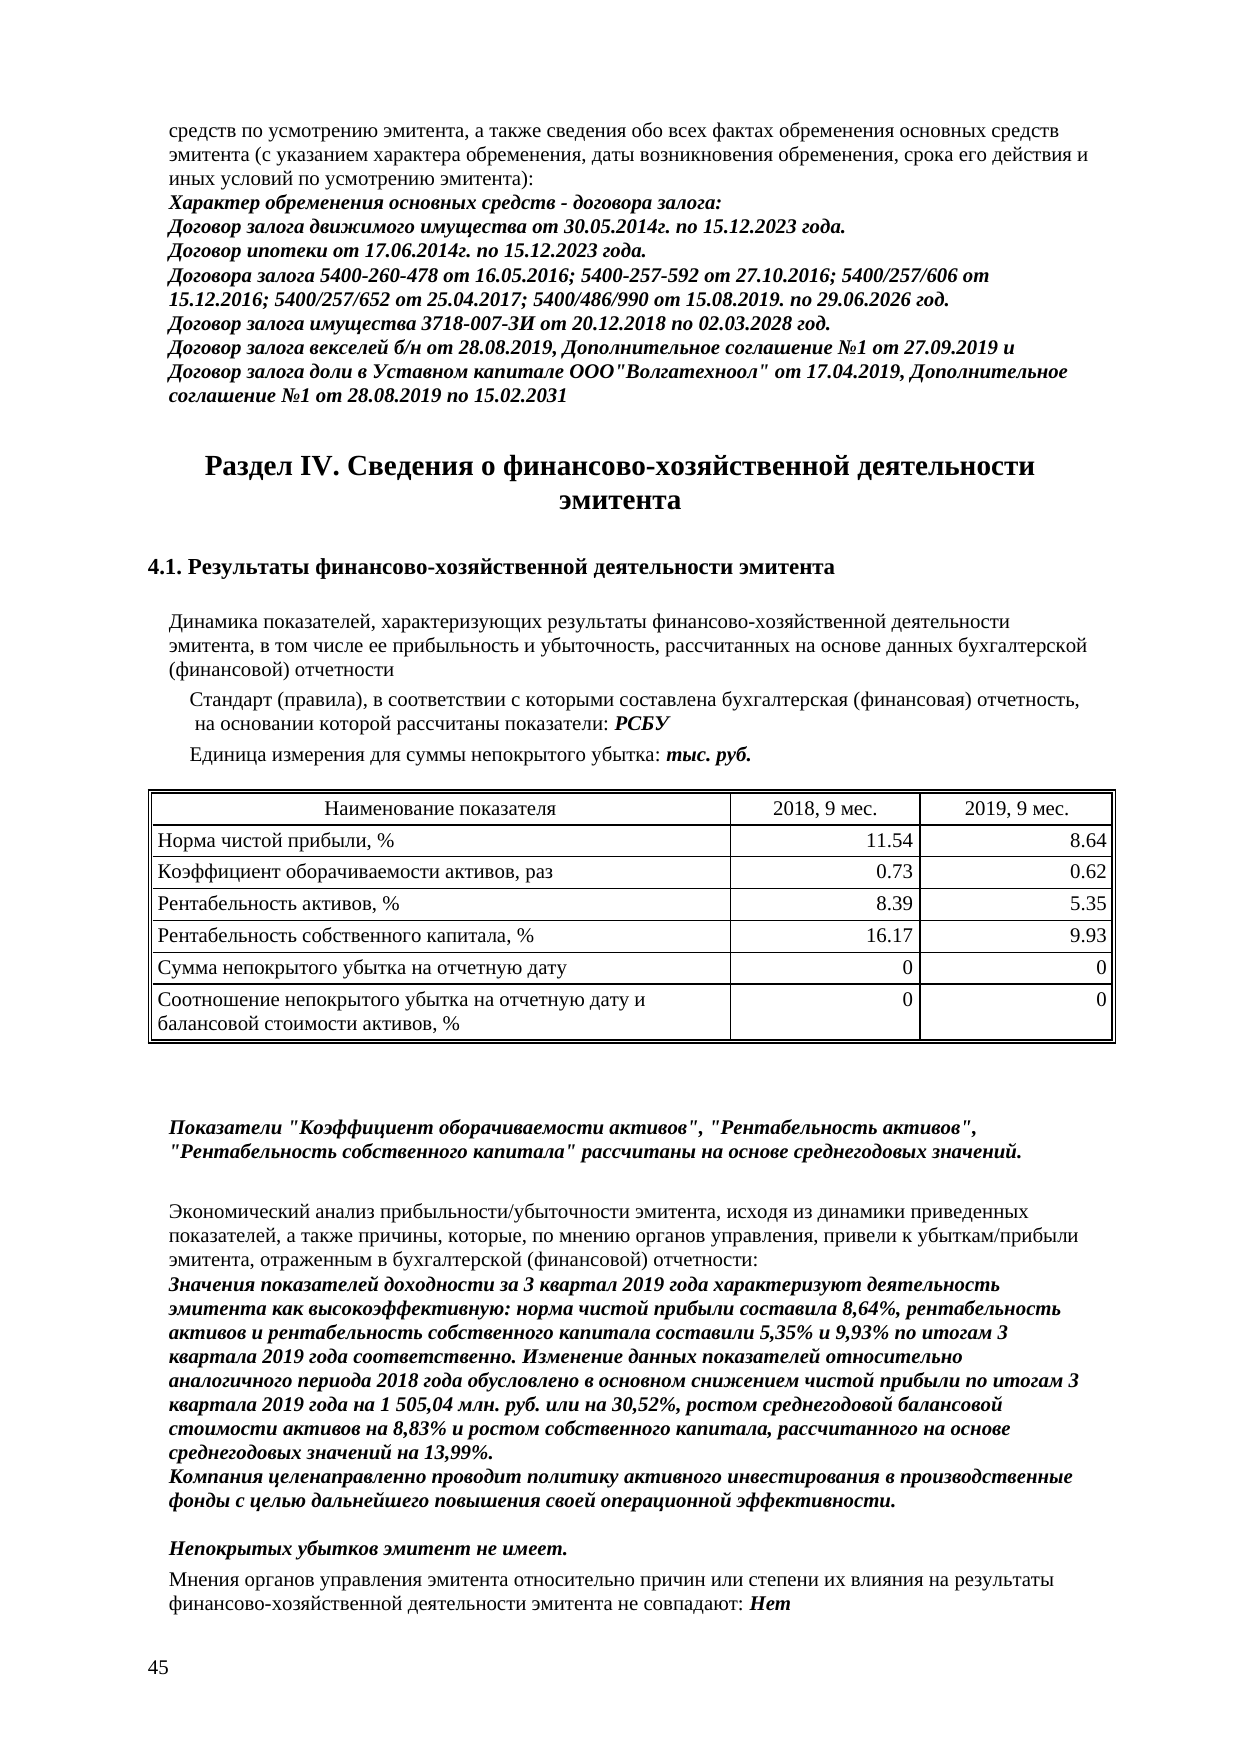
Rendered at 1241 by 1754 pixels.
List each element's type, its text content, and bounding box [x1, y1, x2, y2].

text Мнения органов управления эмитента относительно причин или степени их влияния на результаты финансово-хозяйственной деятельности эмитента не совпадают: Нет [168, 1566, 1092, 1614]
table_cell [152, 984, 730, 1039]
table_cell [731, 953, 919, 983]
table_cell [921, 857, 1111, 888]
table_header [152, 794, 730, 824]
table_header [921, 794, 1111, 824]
text Экономический анализ прибыльности/убыточности эмитента, исходя из динамики приведенных показателей, а также причины, которые, по мнению органов управления, привели к убыткам/прибыли эмитента, отраженным в бухгалтерской (финансовой) отчетности: Значения показателей доходности за 3 квартал 2019 года характеризуют деятельность эмитента как высокоэффективную: норма чистой прибыли составила 8,64%, рентабельность активов и рентабельность собственного капитала составили 5,35% и 9,93% по итогам 3 квартала 2019 года соответственно. Изменение данных показателей относительно аналогичного периода 2018 года обусловлено в основном снижением чистой прибыли по итогам 3 квартала 2019 года на 1 505,04 млн. руб. или на 30,52%, ростом среднегодовой балансовой стоимости активов на 8,83% и ростом собственного капитала, рассчитанного на основе среднегодовых значений на 13,99%. Компания целенаправленно проводит политику активного инвестирования в производственные фонды с целью дальнейшего повышения своей операционной эффективности. Непокрытых убытков эмитент не имеет. [168, 1199, 1092, 1560]
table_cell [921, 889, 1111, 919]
subtitle 4.1. Результаты финансово-хозяйственной деятельности эмитента [148, 553, 1092, 579]
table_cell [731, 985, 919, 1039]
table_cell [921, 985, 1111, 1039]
text Единица измерения для суммы непокрытого убытка: тыс. руб. [189, 741, 1092, 766]
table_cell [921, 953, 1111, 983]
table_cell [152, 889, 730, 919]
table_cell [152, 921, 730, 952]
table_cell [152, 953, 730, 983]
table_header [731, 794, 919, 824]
subtitle Раздел IV. Сведения о финансово-хозяйственной деятельности эмитента [148, 448, 1092, 516]
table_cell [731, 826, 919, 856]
text Показатели "Коэффициент оборачиваемости активов", "Рентабельность активов", "Рентабельность собственного капитала" рассчитаны на основе среднегодовых значений. [168, 1114, 1092, 1163]
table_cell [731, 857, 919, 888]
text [168, 118, 1092, 407]
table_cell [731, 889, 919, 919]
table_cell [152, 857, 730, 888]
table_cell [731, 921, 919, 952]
subtitle Динамика показателей, характеризующих результаты финансово-хозяйственной деятельности эмитента, в том числе ее прибыльность и убыточность, рассчитанных на основе данных бухгалтерской (финансовой) отчетности [168, 609, 1092, 681]
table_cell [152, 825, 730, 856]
text Стандарт (правила), в соответствии с которыми составлена бухгалтерская (финансовая) отчетность, на основании которой рассчитаны показатели: РСБУ [189, 687, 1092, 735]
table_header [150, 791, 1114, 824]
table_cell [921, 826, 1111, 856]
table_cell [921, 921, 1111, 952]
